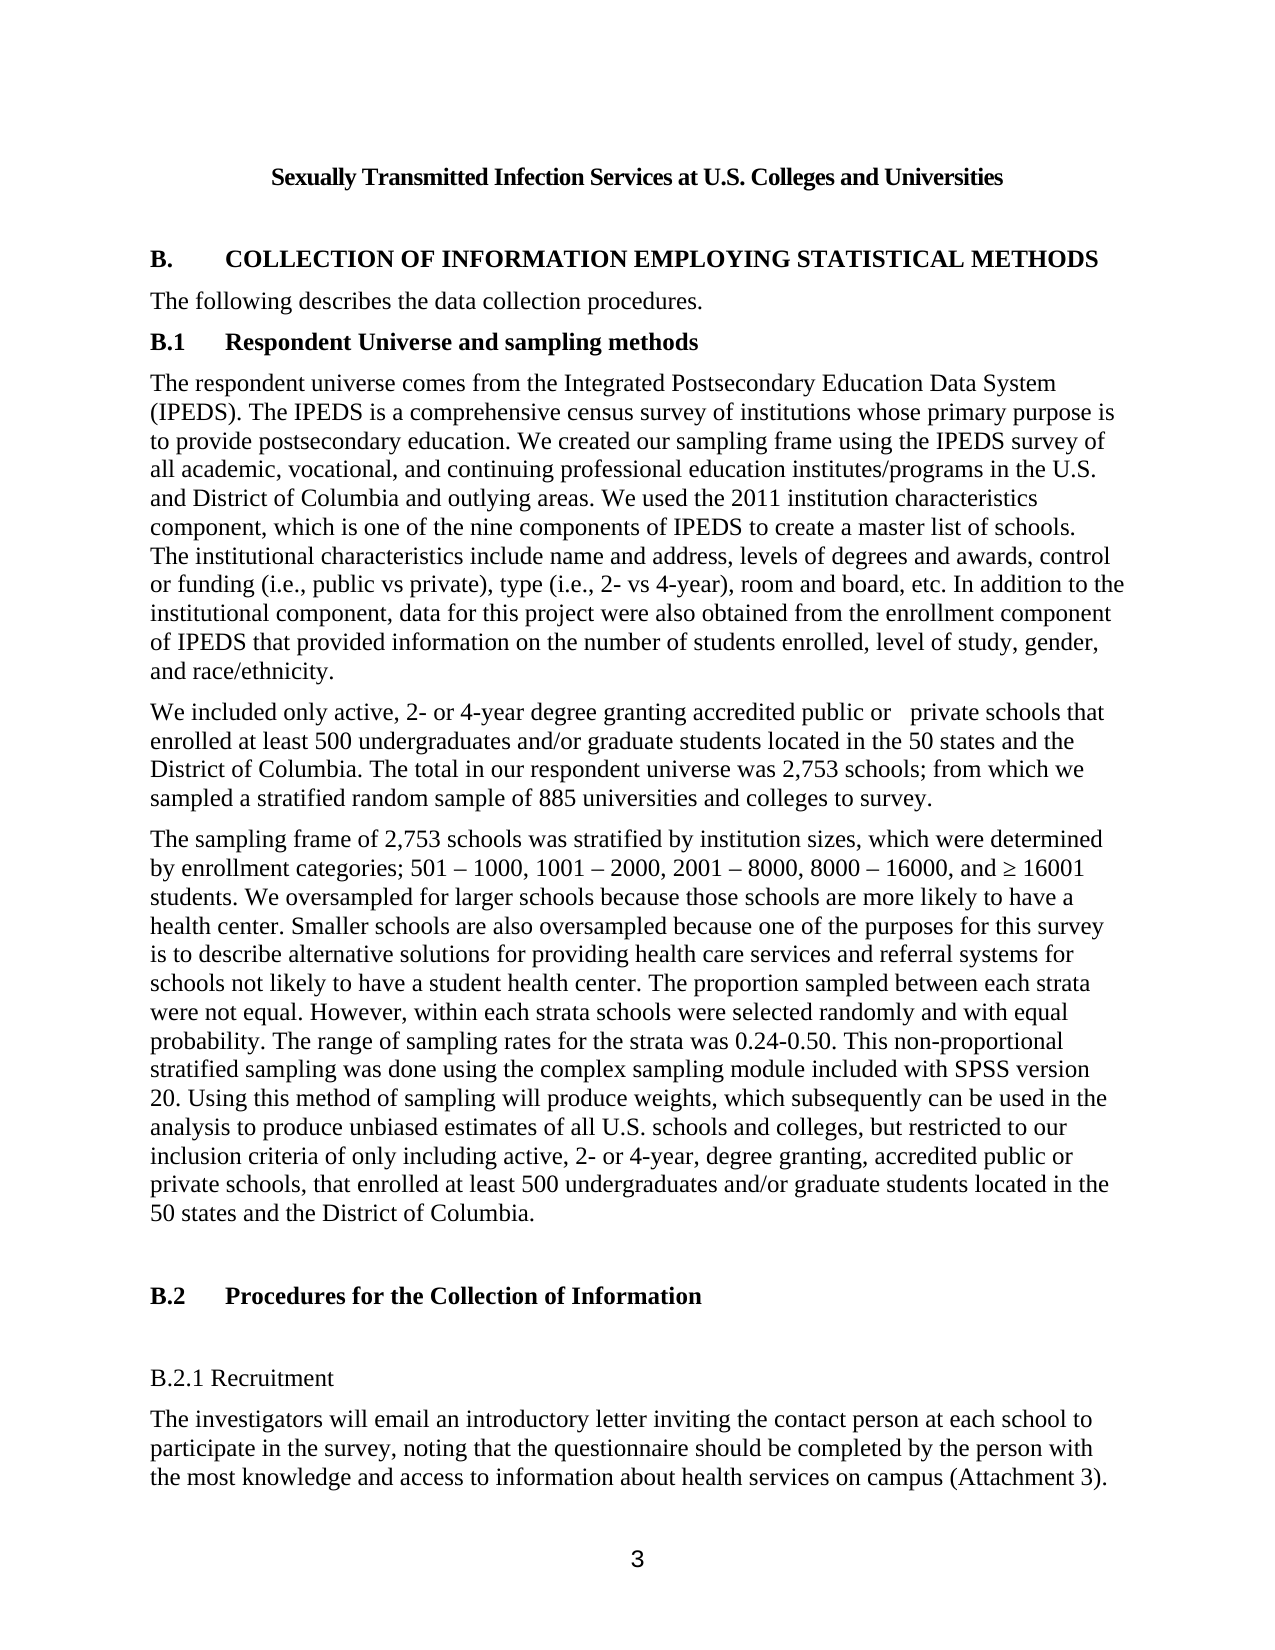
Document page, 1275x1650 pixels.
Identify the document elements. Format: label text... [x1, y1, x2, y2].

text The respondent universe comes from the Integrated Postsecondary Education Data System (IPEDS). The IPEDS is a comprehensive census survey of institutions whose primary purpose is to provide postsecondary education. We created our sampling frame using the IPEDS survey of all academic, vocational, and continuing professional education institutes/programs in the U.S. and District of Columbia and outlying areas. We used the 2011 institution characteristics component, which is one of the nine components of IPEDS to create a master list of schools. The institutional characteristics include name and address, levels of degrees and awards, control or funding (i.e., public vs private), type (i.e., 2- vs 4-year), room and board, etc. In addition to the institutional component, data for this project were also obtained from the enrollment component of IPEDS that provided information on the number of students enrolled, level of study, gender, and race/ethnicity. [150, 368, 1125, 684]
subtitle B.2 Procedures for the Collection of Information [150, 1281, 1125, 1309]
title Sexually Transmitted Infection Services at U.S. Colleges and Universities [150, 162, 1125, 191]
subtitle B. Collection of information employing statistical methods [150, 244, 1125, 273]
text The following describes the data collection procedures. [150, 286, 1125, 314]
text The sampling frame of 2,753 schools was stratified by institution sizes, which were determined by enrollment categories; 501 – 1000, 1001 – 2000, 2001 – 8000, 8000 – 16000, and ≥ 16001 students. We oversampled for larger schools because those schools are more likely to have a health center. Smaller schools are also oversampled because one of the purposes for this survey is to describe alternative solutions for providing health care services and referral systems for schools not likely to have a student health center. The proportion sampled between each strata were not equal. However, within each strata schools were selected randomly and with equal probability. The range of sampling rates for the strata was 0.24-0.50. This non-proportional stratified sampling was done using the complex sampling module included with SPSS version 20. Using this method of sampling will produce weights, which subsequently can be used in the analysis to produce unbiased estimates of all U.S. schools and colleges, but restricted to our inclusion criteria of only including active, 2- or 4-year, degree granting, accredited public or private schools, that enrolled at least 500 undergraduates and/or graduate students located in the 50 states and the District of Columbia. [150, 824, 1125, 1227]
text We included only active, 2- or 4-year degree granting accredited public or private schools that enrolled at least 500 undergraduates and/or graduate students located in the 50 states and the District of Columbia. The total in our respondent universe was 2,753 schools; from which we sampled a stratified random sample of 885 universities and colleges to survey. [150, 697, 1125, 812]
subtitle B.1 Respondent Universe and sampling methods [150, 327, 1125, 356]
text B.2.1 Recruitment [150, 1363, 1125, 1392]
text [150, 1404, 1125, 1491]
